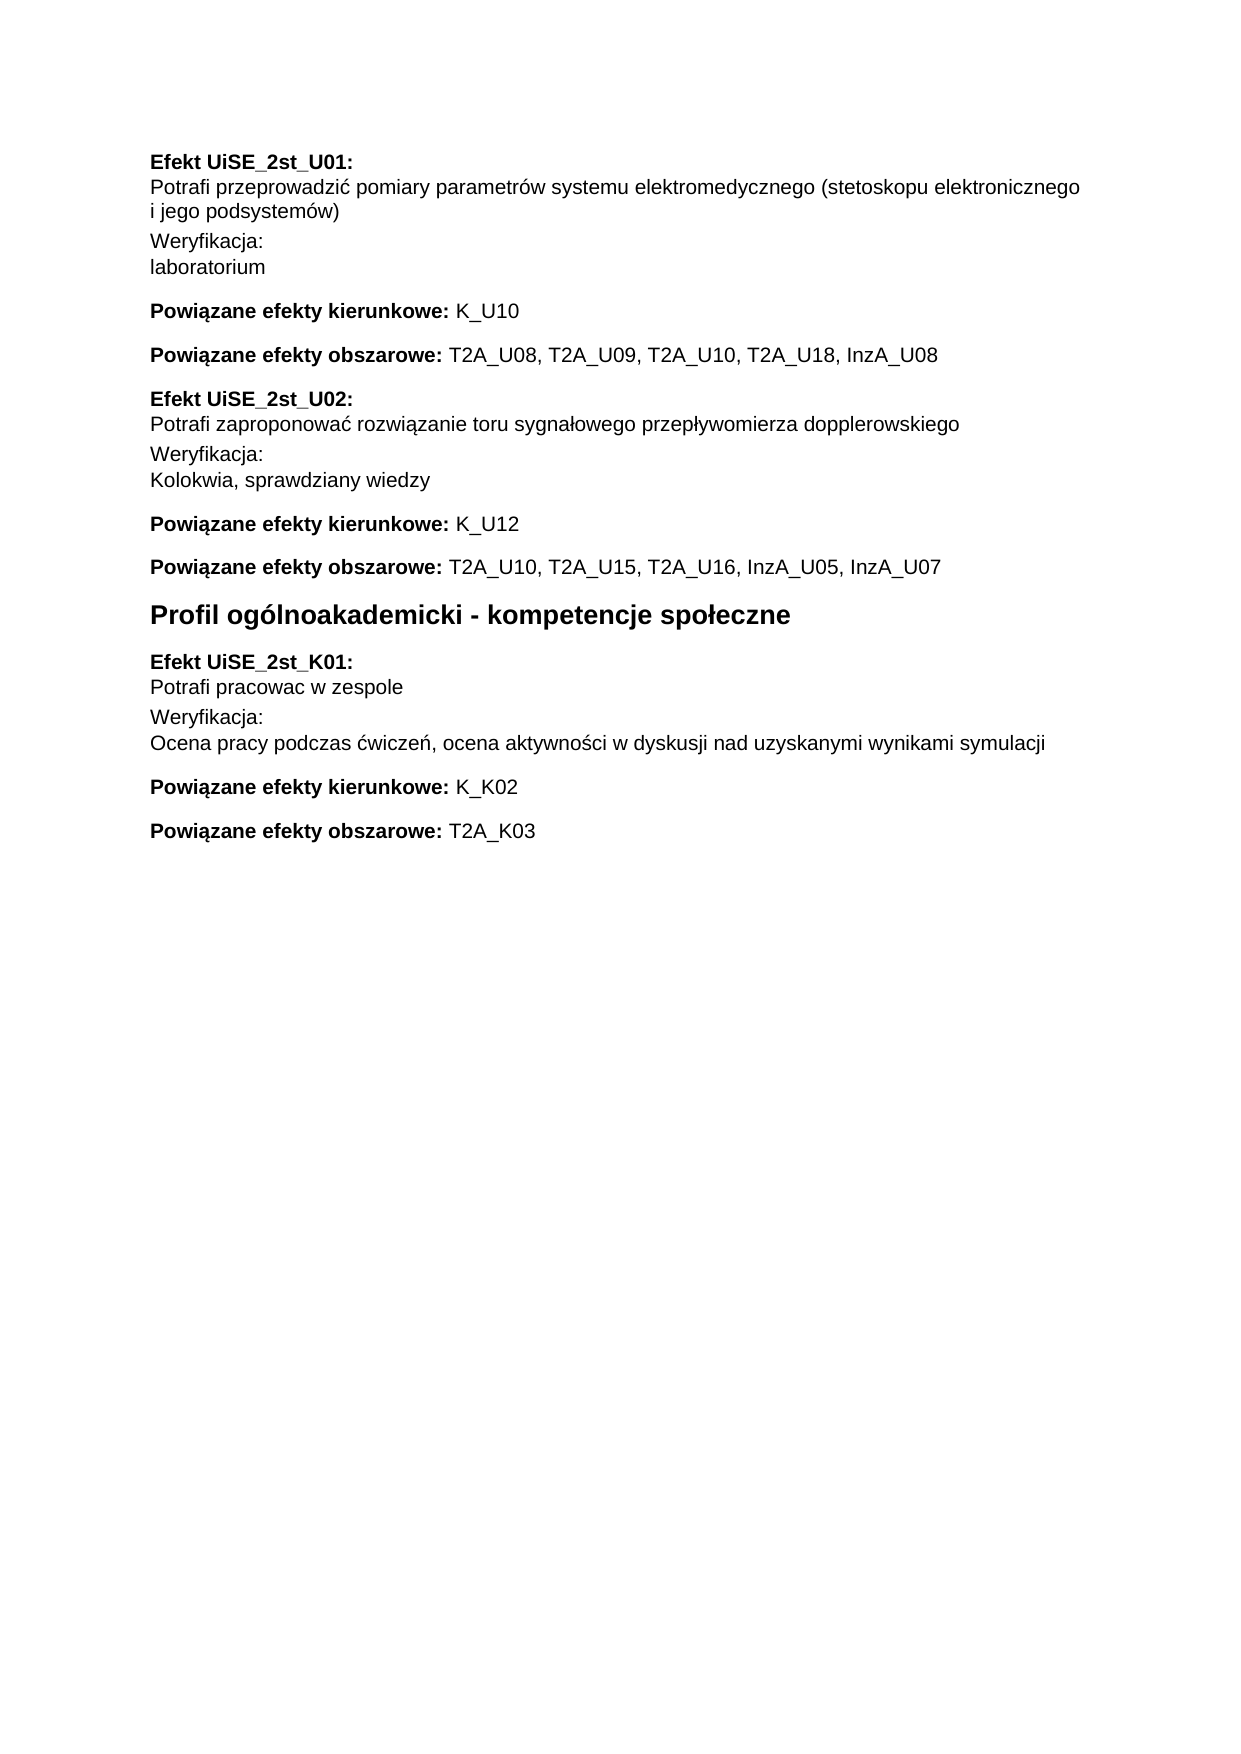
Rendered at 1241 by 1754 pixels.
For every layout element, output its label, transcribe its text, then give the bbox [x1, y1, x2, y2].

text Powiązane efekty obszarowe: T2A_U10, T2A_U15, T2A_U16, InzA_U05, InzA_U07 [150, 555, 1090, 579]
text Efekt UiSE_2st_K01: [150, 650, 1090, 674]
subtitle Profil ogólnoakademicki - kompetencje społeczne [150, 599, 1090, 630]
text laboratorium [150, 255, 1090, 279]
text Powiązane efekty kierunkowe: K_U10 [150, 299, 1090, 323]
text Weryfikacja: [150, 705, 1090, 729]
text Ocena pracy podczas ćwiczeń, ocena aktywności w dyskusji nad uzyskanymi wynikami symulacji [150, 731, 1090, 755]
text Powiązane efekty obszarowe: T2A_U08, T2A_U09, T2A_U10, T2A_U18, InzA_U08 [150, 343, 1090, 367]
text Weryfikacja: [150, 229, 1090, 253]
text Powiązane efekty obszarowe: T2A_K03 [150, 819, 1090, 843]
text Weryfikacja: [150, 442, 1090, 466]
text Powiązane efekty kierunkowe: K_U12 [150, 511, 1090, 535]
text Efekt UiSE_2st_U01: [150, 150, 1090, 174]
text Potrafi przeprowadzić pomiary parametrów systemu elektromedycznego (stetoskopu elektronicznego i jego podsystemów) [150, 175, 1090, 223]
text Powiązane efekty kierunkowe: K_K02 [150, 775, 1090, 799]
text Potrafi zaproponować rozwiązanie toru sygnałowego przepływomierza dopplerowskiego [150, 411, 1090, 435]
text Potrafi pracowac w zespole [150, 675, 1090, 699]
text Efekt UiSE_2st_U02: [150, 386, 1090, 410]
text Kolokwia, sprawdziany wiedzy [150, 468, 1090, 492]
